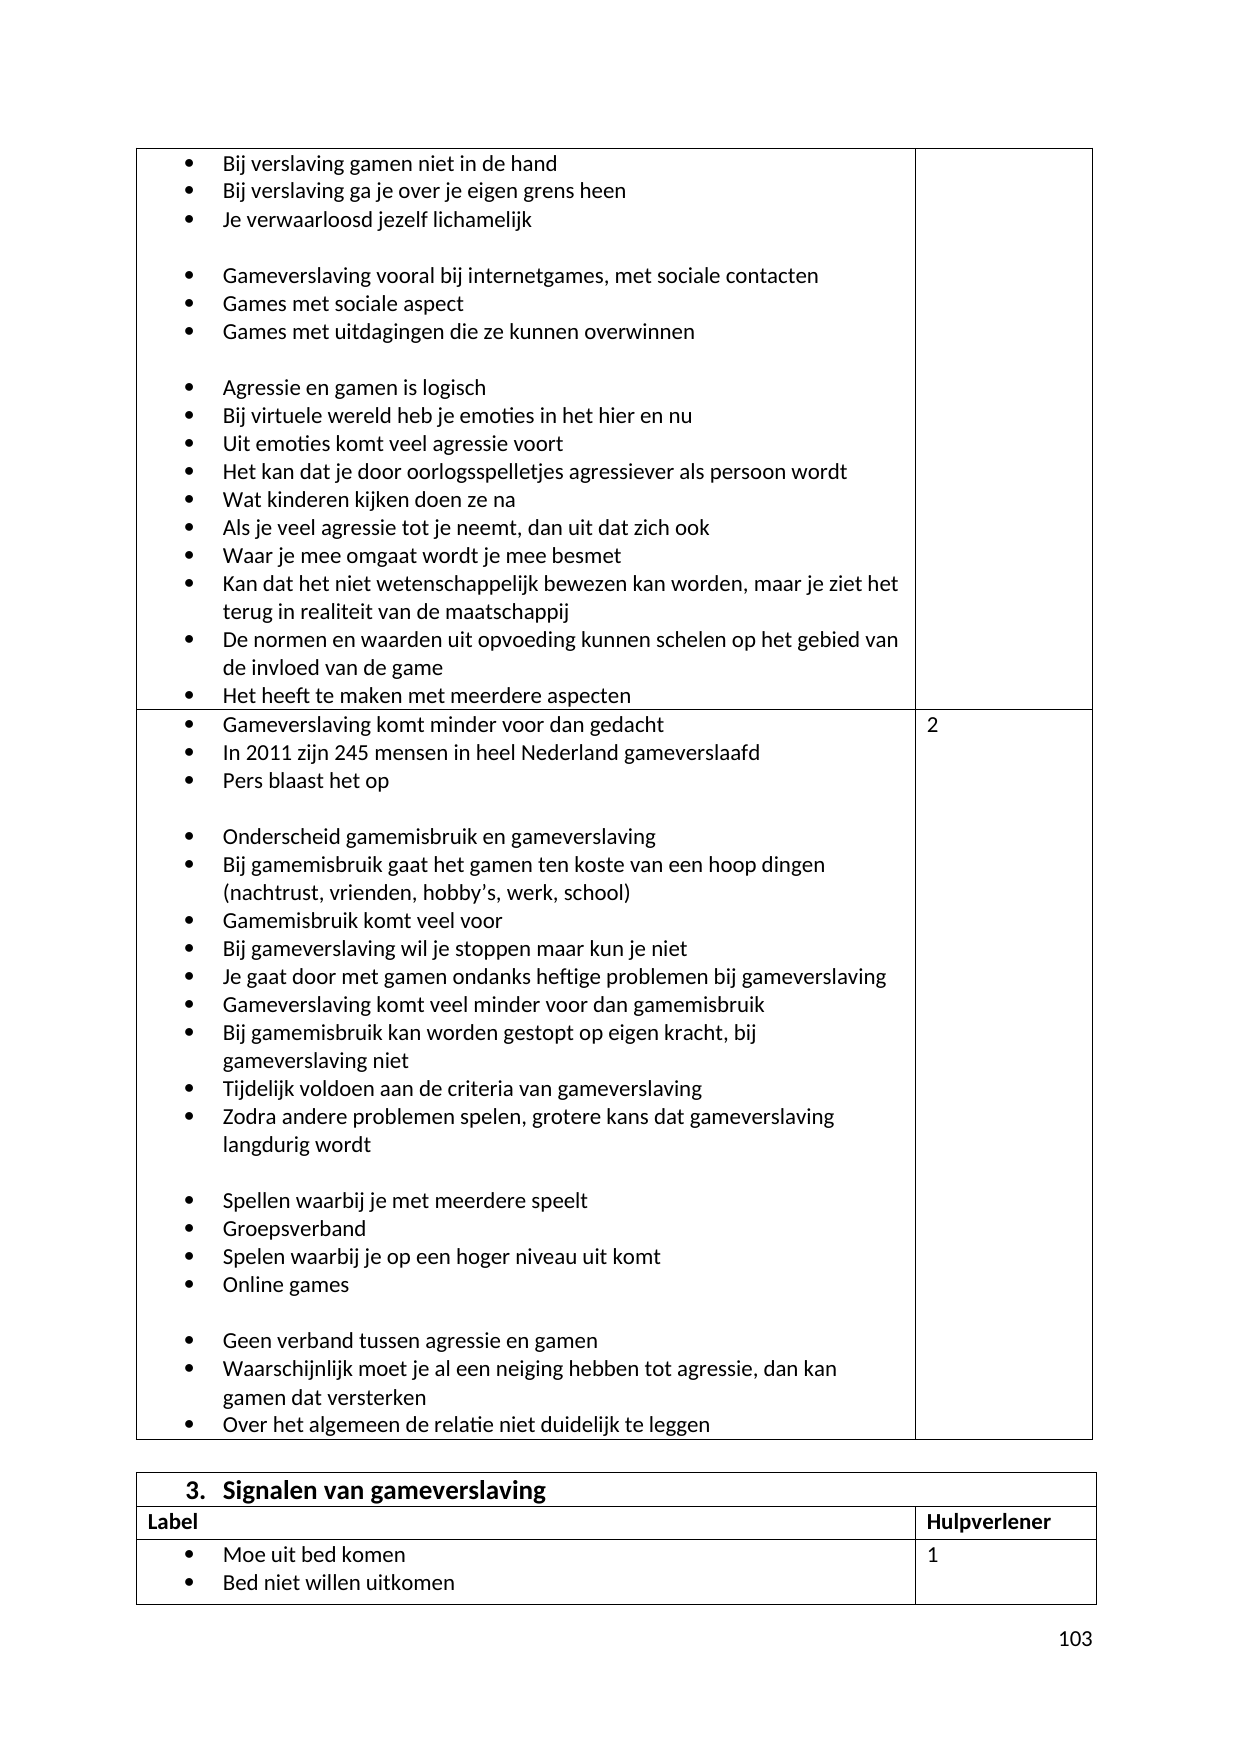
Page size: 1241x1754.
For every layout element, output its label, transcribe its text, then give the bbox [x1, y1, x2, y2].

table_header Signalen van gameverslaving [137, 1473, 1096, 1506]
table_cell Hulpverlener [916, 1507, 1096, 1539]
table_cell 2 [916, 710, 1092, 1439]
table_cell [137, 149, 915, 709]
table_cell Gameverslaving komt minder voor dan gedacht In 2011 zijn 245 mensen in heel Nederland gameverslaafd Pers blaast het op Onderscheid gamemisbruik en gameverslaving Bij gamemisbruik gaat het gamen ten koste van een hoop dingen (nachtrust, vrienden, hobby’s, werk, school) Gamemisbruik komt veel voor Bij gameverslaving wil je stoppen maar kun je niet Je gaat door met gamen ondanks heftige problemen bij gameverslaving Gameverslaving komt veel minder voor dan gamemisbruik Bij gamemisbruik kan worden gestopt op eigen kracht, bij gameverslaving niet Tijdelijk voldoen aan de criteria van gameverslaving Zodra andere problemen spelen, grotere kans dat gameverslaving langdurig wordt Spellen waarbij je met meerdere speelt Groepsverband Spelen waarbij je op een hoger niveau uit komt Online games Geen verband tussen agressie en gamen Waarschijnlijk moet je al een neiging hebben tot agressie, dan kan gamen dat versterken Over het algemeen de relatie niet duidelijk te leggen [137, 710, 915, 1439]
table_cell 1 [916, 149, 1092, 709]
table_cell 1 [916, 1540, 1096, 1604]
table_cell Label [137, 1507, 915, 1539]
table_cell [137, 1540, 915, 1604]
